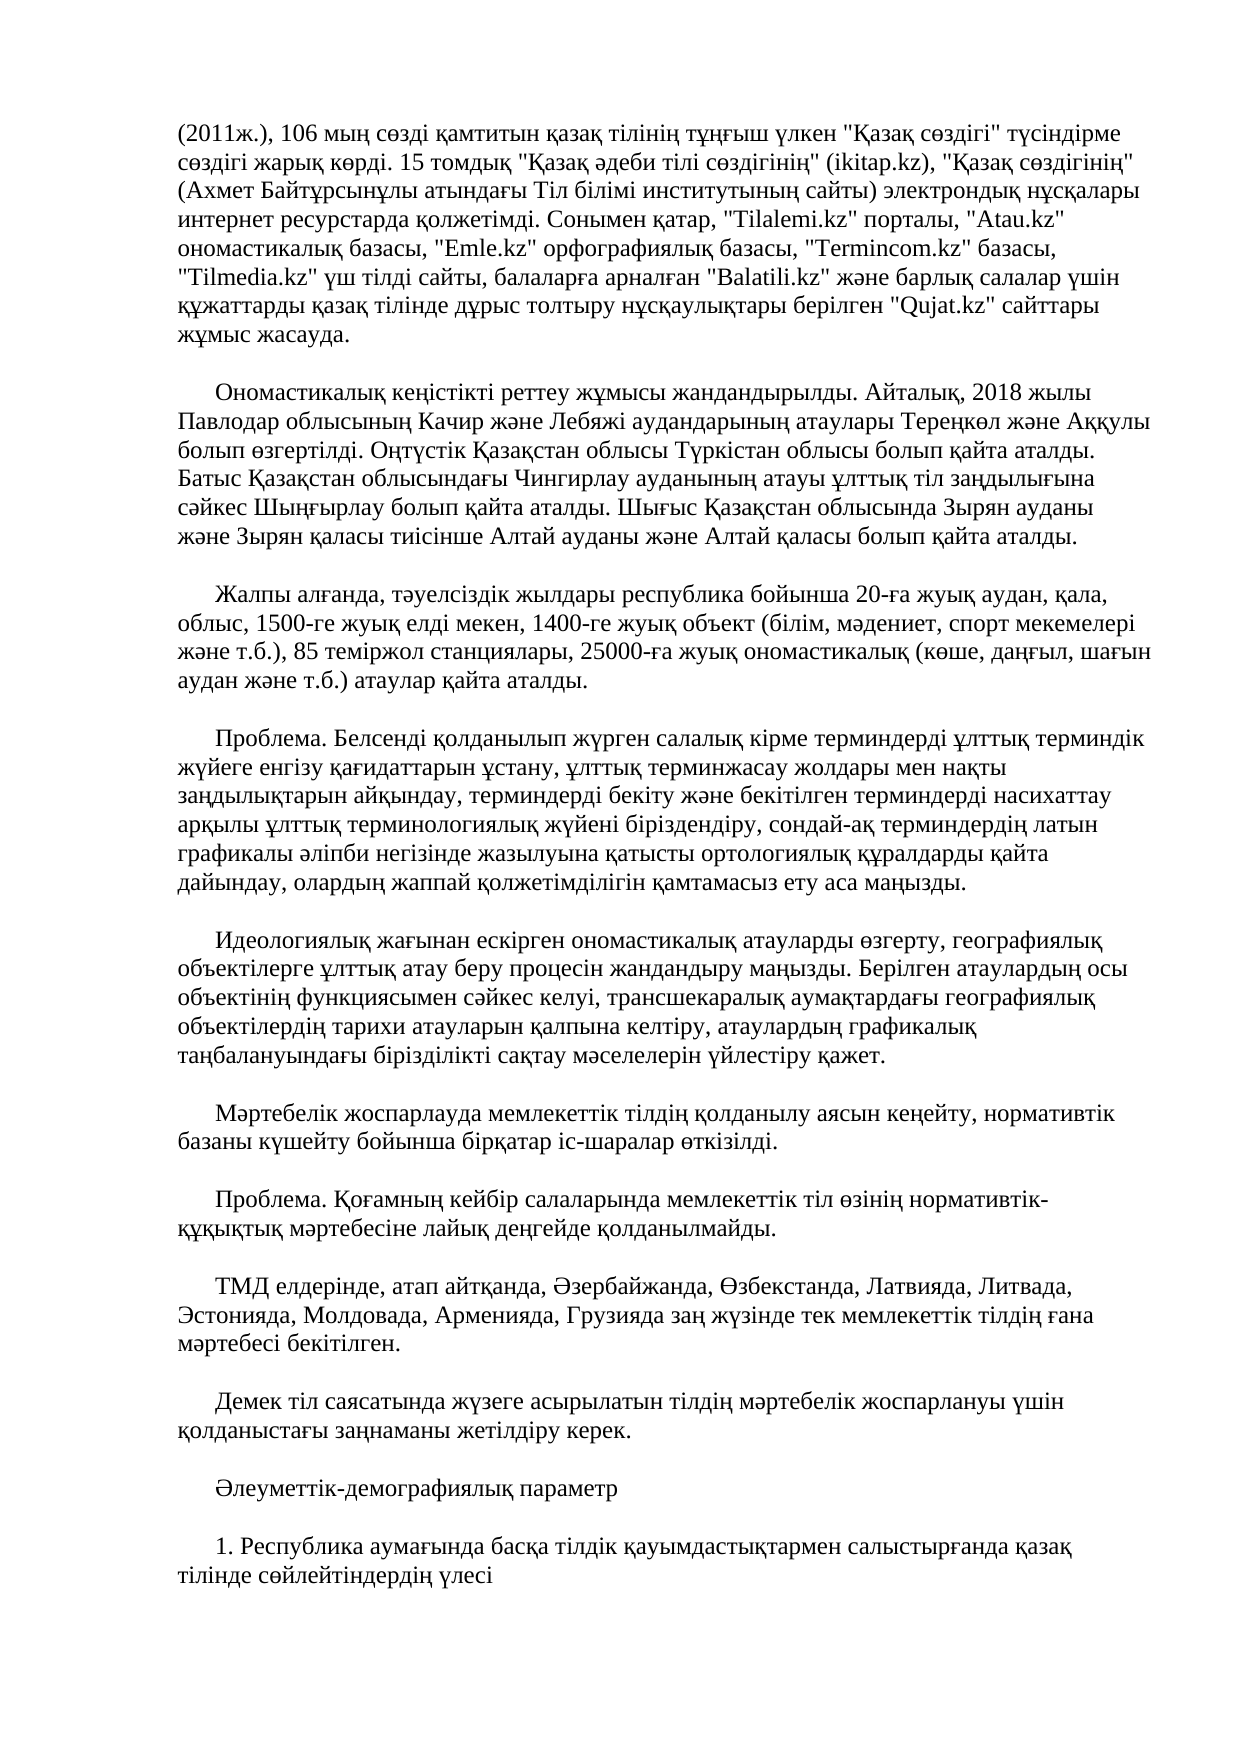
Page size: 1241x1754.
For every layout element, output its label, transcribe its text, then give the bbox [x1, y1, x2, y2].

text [177, 118, 1152, 348]
text Әлеуметтік-демографиялық параметр [177, 1473, 1152, 1502]
text 1. Республика аумағында басқа тілдік қауымдастықтармен салыстырғанда қазақ тілінде сөйлейтіндердің үлесі [177, 1531, 1152, 1588]
text Проблема. Қоғамның кейбір салаларында мемлекеттік тіл өзінің нормативтік-құқықтық мәртебесіне лайық деңгейде қолданылмайды. [177, 1184, 1152, 1242]
text Ономастикалық кеңістікті реттеу жұмысы жандандырылды. Айталық, 2018 жылы Павлодар облысының Качир және Лебяжі аудандарының атаулары Тереңкөл және Аққулы болып өзгертілді. Оңтүстік Қазақстан облысы Түркістан облысы болып қайта аталды. Батыс Қазақстан облысындағы Чингирлау ауданының атауы ұлттық тіл заңдылығына сәйкес Шыңғырлау болып қайта аталды. Шығыс Қазақстан облысында Зырян ауданы және Зырян қаласы тиісінше Алтай ауданы және Алтай қаласы болып қайта аталды. [177, 377, 1152, 550]
text ТМД елдерінде, атап айтқанда, Әзербайжанда, Өзбекстанда, Латвияда, Литвада, Эстонияда, Молдовада, Арменияда, Грузияда заң жүзінде тек мемлекеттік тілдің ғана мәртебесі бекітілген. [177, 1271, 1152, 1357]
text Демек тіл саясатында жүзеге асырылатын тілдің мәртебелік жоспарлануы үшін қолданыстағы заңнаманы жетілдіру керек. [177, 1386, 1152, 1444]
text Мәртебелік жоспарлауда мемлекеттік тілдің қолданылу аясын кеңейту, нормативтік базаны күшейту бойынша бірқатар іс-шаралар өткізілді. [177, 1098, 1152, 1155]
text Проблема. Белсенді қолданылып жүрген салалық кірме терминдерді ұлттық терминдік жүйеге енгізу қағидаттарын ұстану, ұлттық терминжасау жолдары мен нақты заңдылықтарын айқындау, терминдерді бекіту және бекітілген терминдерді насихаттау арқылы ұлттық терминологиялық жүйені біріздендіру, сондай-ақ терминдердің латын графикалы әліпби негізінде жазылуына қатысты ортологиялық құралдарды қайта дайындау, олардың жаппай қолжетімділігін қамтамасыз ету аса маңызды. [177, 723, 1152, 896]
text Идеологиялық жағынан ескірген ономастикалық атауларды өзгерту, географиялық объектілерге ұлттық атау беру процесін жандандыру маңызды. Берілген атаулардың осы объектінің функциясымен сәйкес келуі, трансшекаралық аумақтардағы географиялық объектілердің тарихи атауларын қалпына келтіру, атаулардың графикалық таңбалануындағы бірізділікті сақтау мәселелерін үйлестіру қажет. [177, 925, 1152, 1068]
text Жалпы алғанда, тәуелсіздік жылдары республика бойынша 20-ға жуық аудан, қала, облыс, 1500-ге жуық елді мекен, 1400-ге жуық объект (білім, мәдениет, спорт мекемелері және т.б.), 85 теміржол станциялары, 25000-ға жуық ономастикалық (көше, даңғыл, шағын аудан және т.б.) атаулар қайта аталды. [177, 579, 1152, 694]
